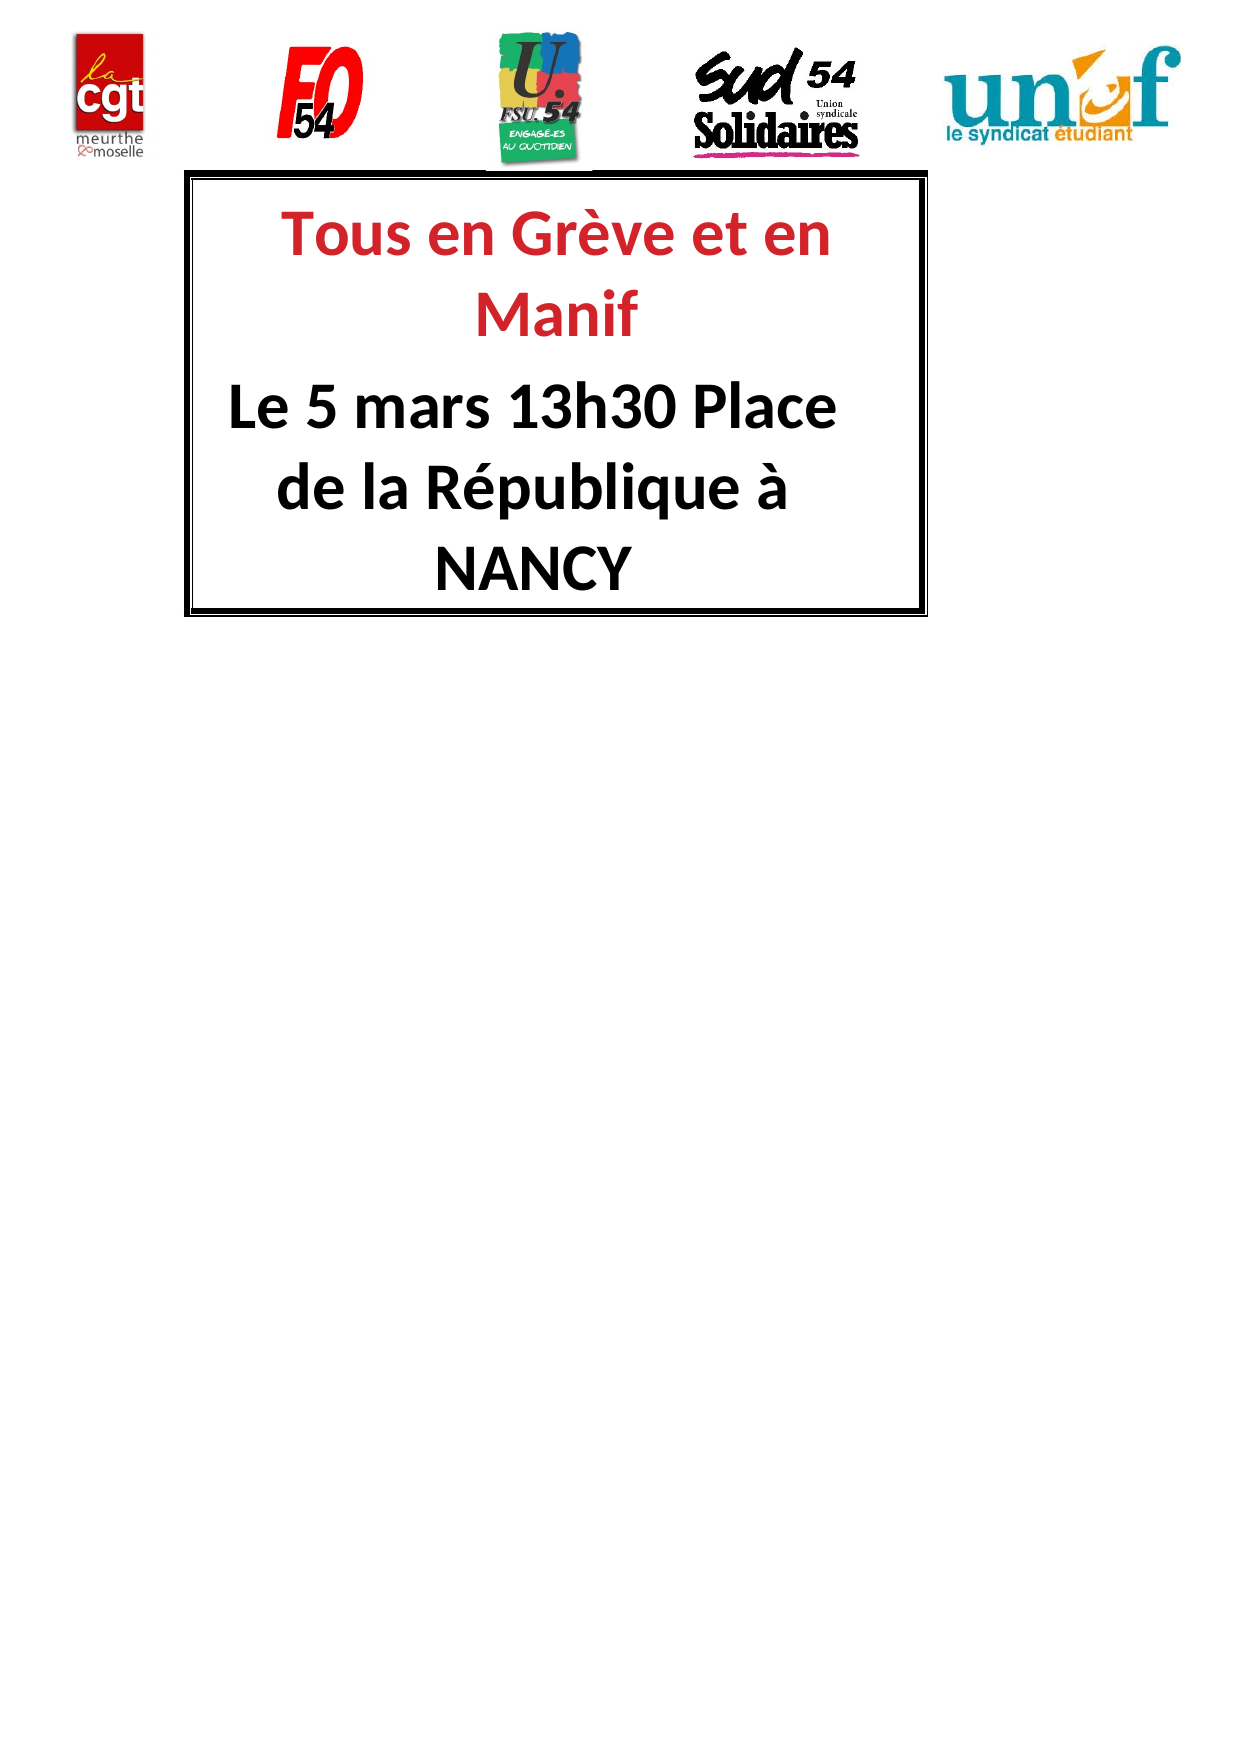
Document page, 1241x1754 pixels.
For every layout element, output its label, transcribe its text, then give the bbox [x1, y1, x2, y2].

picture [253, 17, 392, 167]
table_header Tous en Grève et en Manif Le 5 mars 13h30 Place de la République à NANCY [193, 180, 919, 607]
picture [485, 26, 593, 171]
picture [942, 44, 1182, 147]
picture [59, 27, 170, 169]
picture [690, 44, 861, 162]
